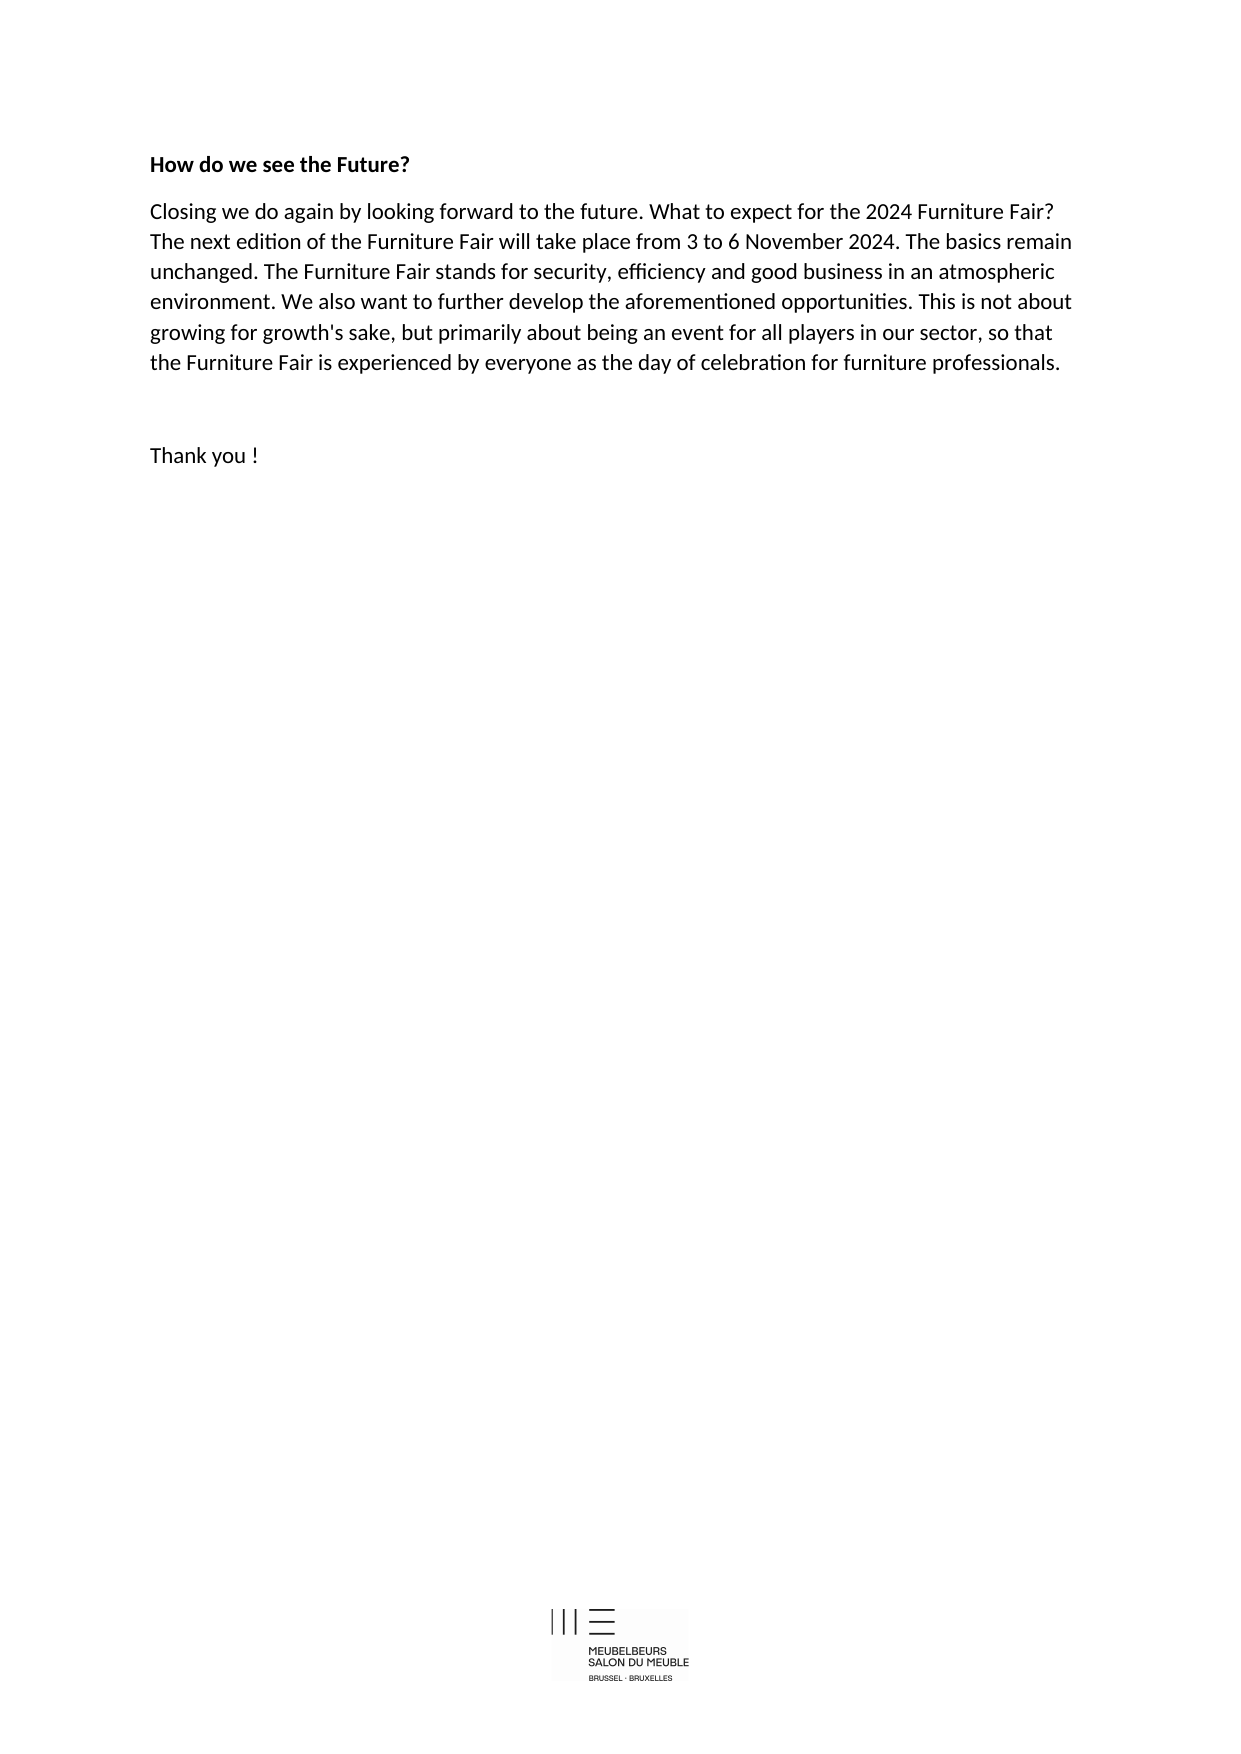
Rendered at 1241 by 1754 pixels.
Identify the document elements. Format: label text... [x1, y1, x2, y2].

text Thank you ! [150, 442, 1090, 470]
picture [551, 1609, 689, 1681]
text How do we see the Future? [150, 150, 1090, 178]
text Closing we do again by looking forward to the future. What to expect for the 2024 Furniture Fair? The next edition of the Furniture Fair will take place from 3 to 6 November 2024. The basics remain unchanged. The Furniture Fair stands for security, efficiency and good business in an atmospheric environment. We also want to further develop the aforementioned opportunities. This is not about growing for growth's sake, but primarily about being an event for all players in our sector, so that the Furniture Fair is experienced by everyone as the day of celebration for furniture professionals. [150, 197, 1090, 376]
